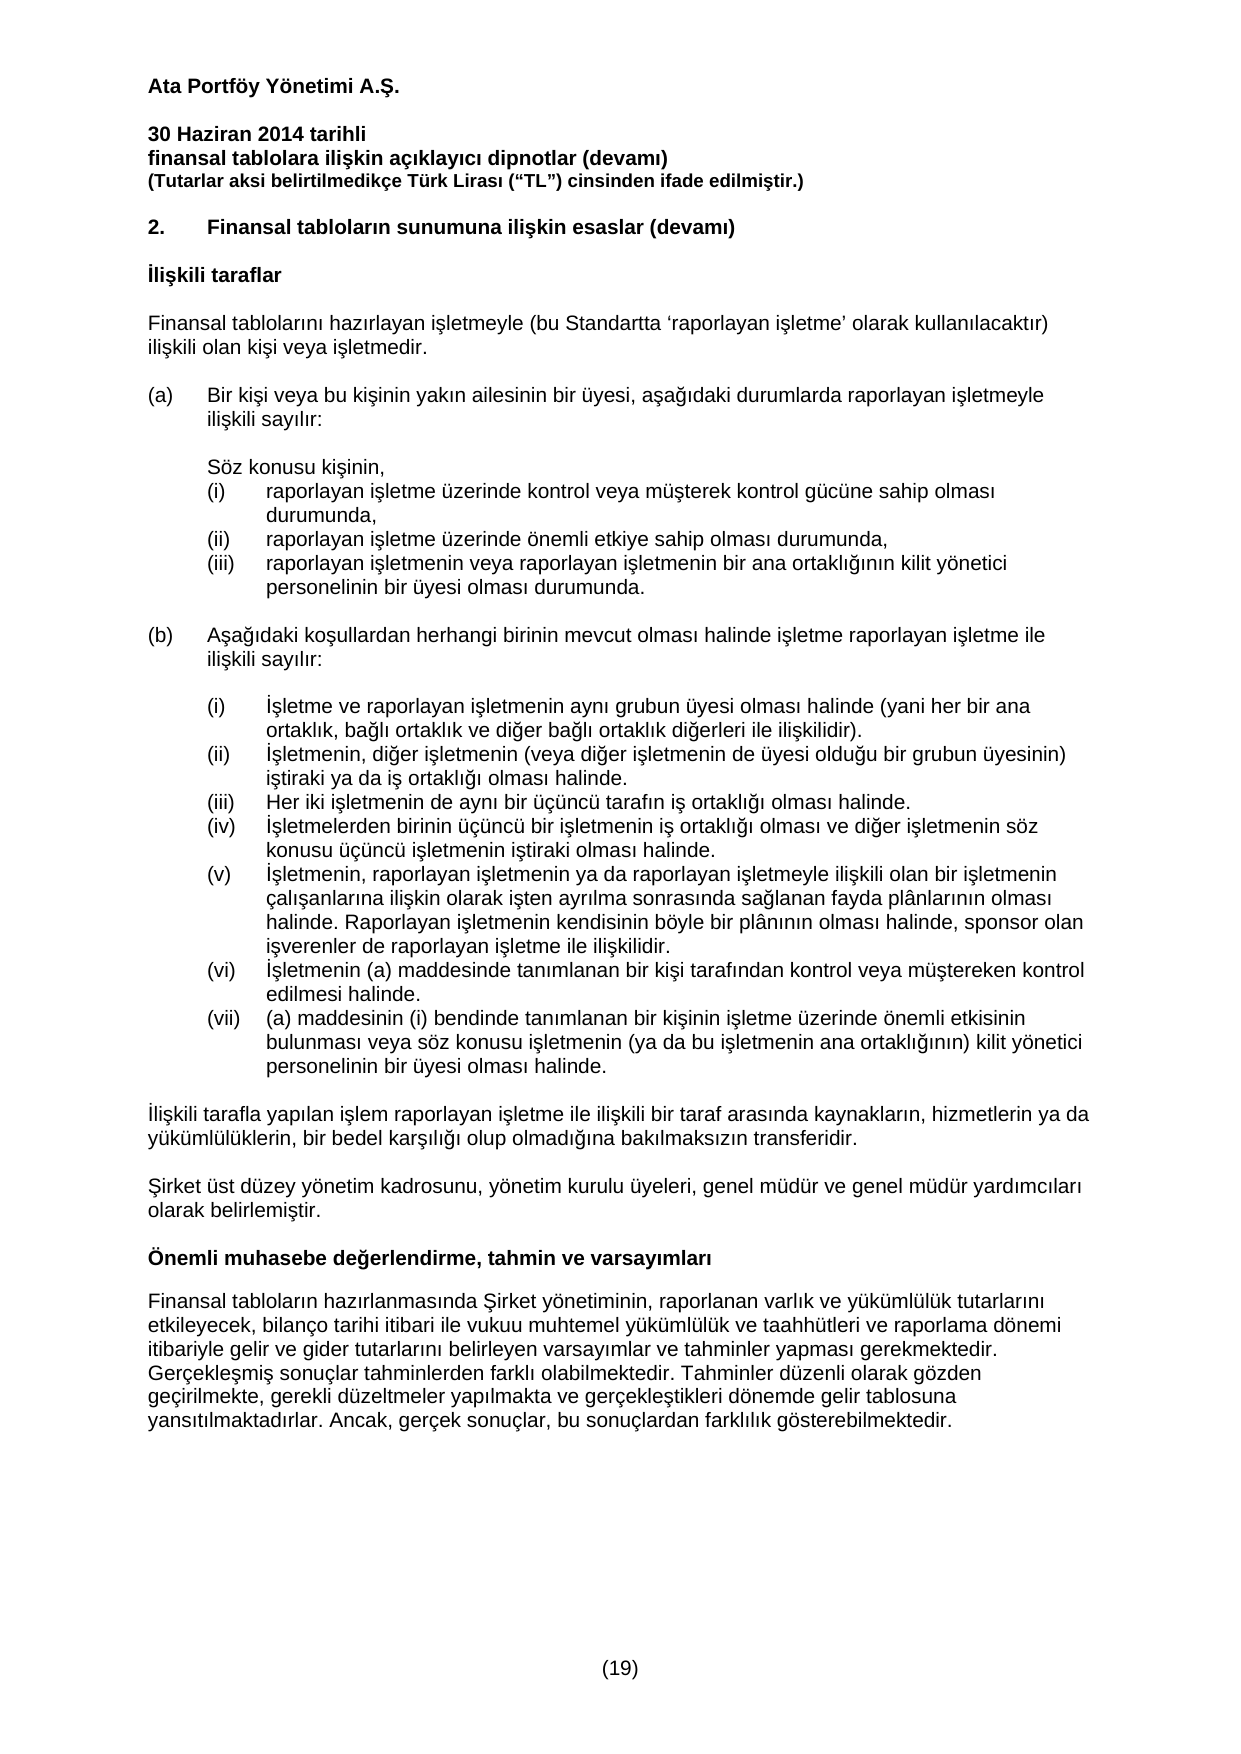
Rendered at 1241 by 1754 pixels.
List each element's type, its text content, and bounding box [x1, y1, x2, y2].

text (a) Bir kişi veya bu kişinin yakın ailesinin bir üyesi, aşağıdaki durumlarda raporlayan işletmeyle ilişkili sayılır: [148, 383, 1092, 431]
text İlişkili tarafla yapılan işlem raporlayan işletme ile ilişkili bir taraf arasında kaynakların, hizmetlerin ya da yükümlülüklerin, bir bedel karşılığı olup olmadığına bakılmaksızın transferidir. [148, 1102, 1092, 1149]
text Finansal tabloların hazırlanmasında Şirket yönetiminin, raporlanan varlık ve yükümlülük tutarlarını etkileyecek, bilanço tarihi itibari ile vukuu muhtemel yükümlülük ve taahhütleri ve raporlama dönemi itibariyle gelir ve gider tutarlarını belirleyen varsayımlar ve tahminler yapması gerekmektedir. Gerçekleşmiş sonuçlar tahminlerden farklı olabilmektedir. Tahminler düzenli olarak gözden geçirilmekte, gerekli düzeltmeler yapılmakta ve gerçekleştikleri dönemde gelir tablosuna yansıtılmaktadırlar. Ancak, gerçek sonuçlar, bu sonuçlardan farklılık gösterebilmektedir. [148, 1288, 1092, 1432]
text (vi) İşletmenin (a) maddesinde tanımlanan bir kişi tarafından kontrol veya müştereken kontrol edilmesi halinde. [207, 958, 1092, 1006]
text (iv) İşletmelerden birinin üçüncü bir işletmenin iş ortaklığı olması ve diğer işletmenin söz konusu üçüncü işletmenin iştiraki olması halinde. [207, 814, 1092, 862]
text (i) İşletme ve raporlayan işletmenin aynı grubun üyesi olması halinde (yani her bir ana ortaklık, bağlı ortaklık ve diğer bağlı ortaklık diğerleri ile ilişkilidir). [207, 694, 1092, 742]
text (i) raporlayan işletme üzerinde kontrol veya müşterek kontrol gücüne sahip olması durumunda, [207, 479, 1092, 527]
text Söz konusu kişinin, [207, 455, 1092, 479]
text (vii) (a) maddesinin (i) bendinde tanımlanan bir kişinin işletme üzerinde önemli etkisinin bulunması veya söz konusu işletmenin (ya da bu işletmenin ana ortaklığının) kilit yönetici personelinin bir üyesi olması halinde. [207, 1006, 1092, 1078]
text Şirket üst düzey yönetim kadrosunu, yönetim kurulu üyeleri, genel müdür ve genel müdür yardımcıları olarak belirlemiştir. [148, 1173, 1092, 1221]
text İlişkili taraflar [148, 263, 1092, 287]
text (ii) raporlayan işletme üzerinde önemli etkiye sahip olması durumunda, [207, 527, 1092, 551]
text (v) İşletmenin, raporlayan işletmenin ya da raporlayan işletmeyle ilişkili olan bir işletmenin çalışanlarına ilişkin olarak işten ayrılma sonrasında sağlanan fayda plânlarının olması halinde. Raporlayan işletmenin kendisinin böyle bir plânının olması halinde, sponsor olan işverenler de raporlayan işletme ile ilişkilidir. [207, 862, 1092, 958]
text Önemli muhasebe değerlendirme, tahmin ve varsayımları [148, 1245, 1092, 1269]
text (iii) Her iki işletmenin de aynı bir üçüncü tarafın iş ortaklığı olması halinde. [207, 790, 1092, 814]
text (iii) raporlayan işletmenin veya raporlayan işletmenin bir ana ortaklığının kilit yönetici personelinin bir üyesi olması durumunda. [207, 551, 1092, 598]
text (ii) İşletmenin, diğer işletmenin (veya diğer işletmenin de üyesi olduğu bir grubun üyesinin) iştiraki ya da iş ortaklığı olması halinde. [207, 742, 1092, 790]
text 2. Finansal tabloların sunumuna ilişkin esaslar (devamı) [148, 215, 1093, 239]
text Finansal tablolarını hazırlayan işletmeyle (bu Standartta ‘raporlayan işletme’ olarak kullanılacaktır) ilişkili olan kişi veya işletmedir. [148, 311, 1092, 359]
text (b) Aşağıdaki koşullardan herhangi birinin mevcut olması halinde işletme raporlayan işletme ile ilişkili sayılır: [148, 622, 1092, 670]
